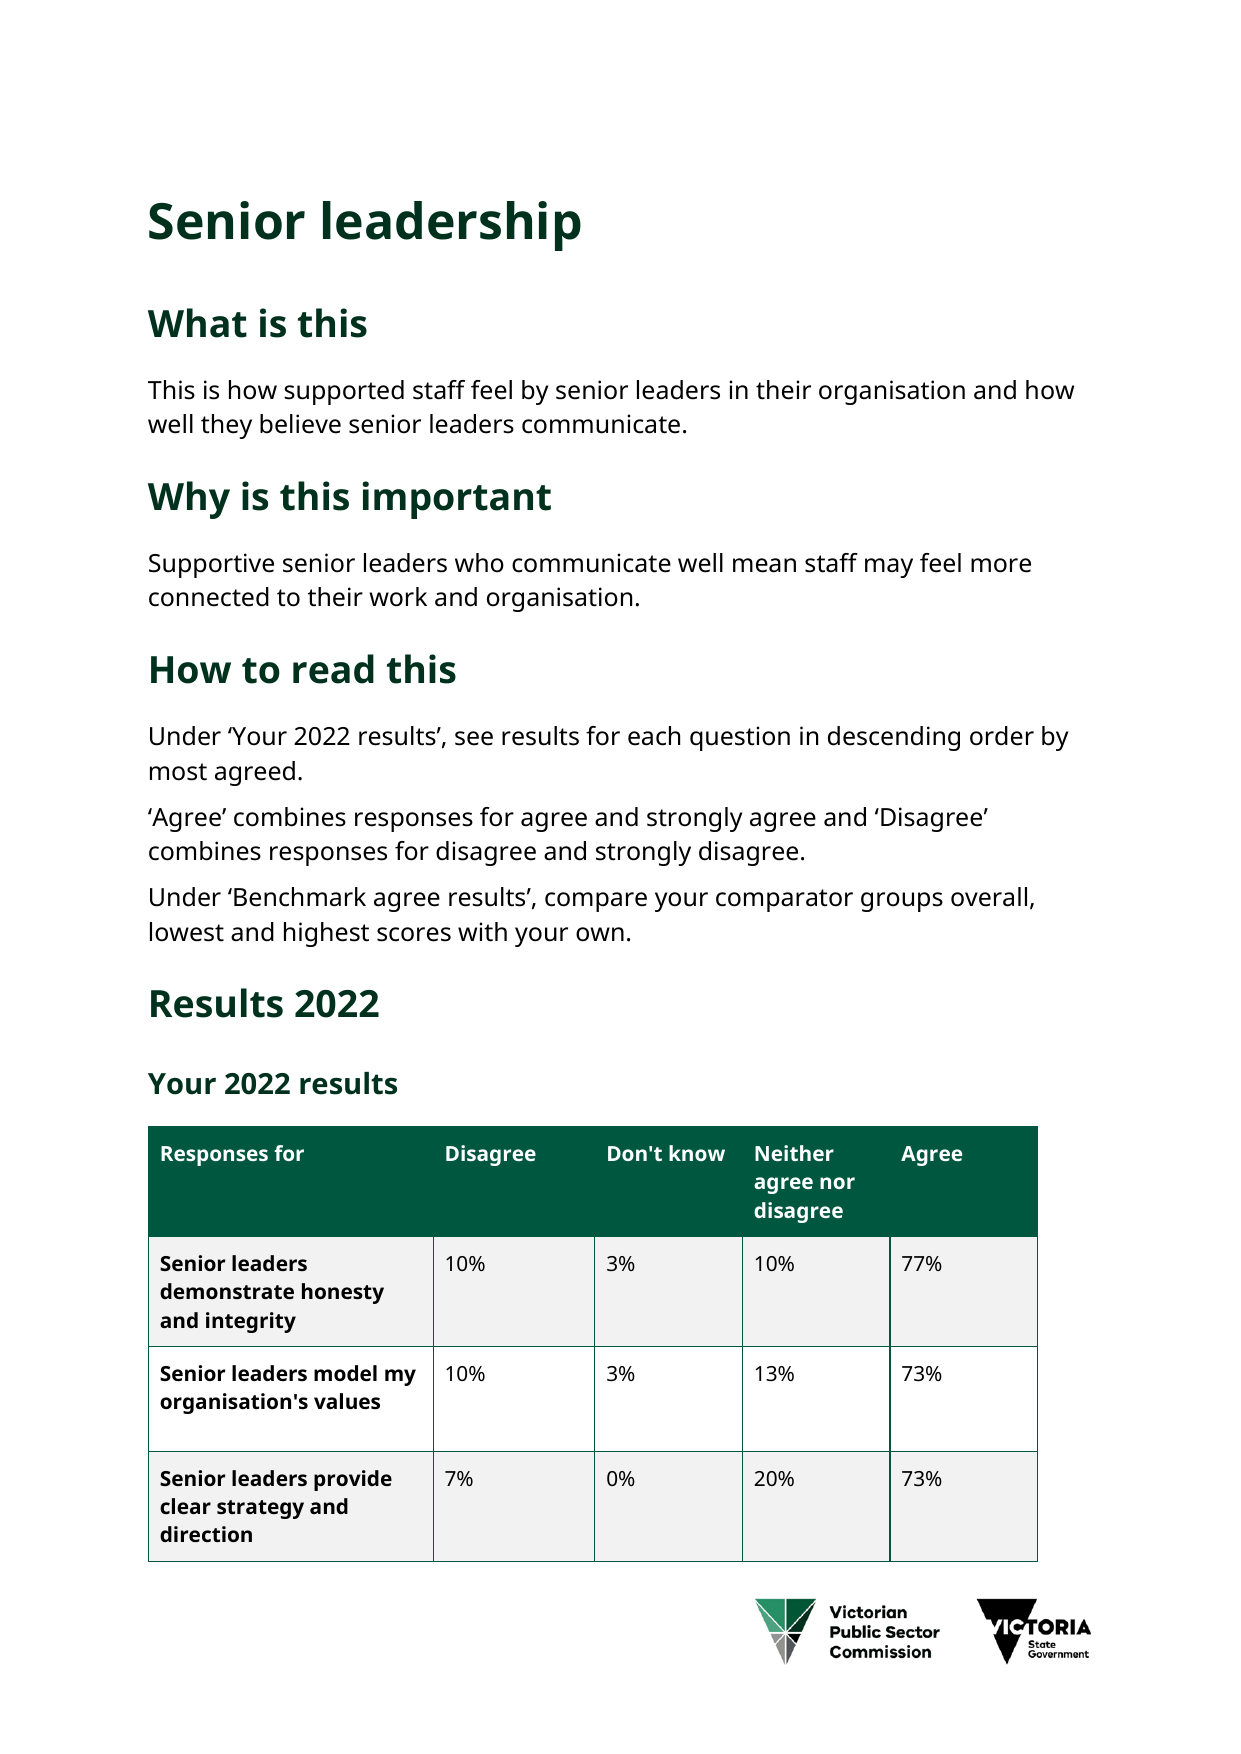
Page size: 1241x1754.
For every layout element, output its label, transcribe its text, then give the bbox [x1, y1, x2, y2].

table_cell 3% [595, 1237, 742, 1346]
picture [754, 1598, 1093, 1666]
text Under ‘Your 2022 results’, see results for each question in descending order by most agreed. [148, 719, 1092, 787]
table_cell Senior leaders demonstrate honesty and integrity [149, 1237, 433, 1346]
text ‘Agree’ combines responses for agree and strongly agree and ‘Disagree’ combines responses for disagree and strongly disagree. [148, 799, 1092, 868]
table_header Responses for [149, 1127, 433, 1236]
table_cell 73% [891, 1347, 1037, 1451]
subtitle What is this [148, 297, 1092, 348]
table_cell 10% [434, 1237, 594, 1346]
subtitle How to read this [148, 643, 1092, 694]
table_header Neither agree nor disagree [743, 1127, 889, 1236]
table_cell 10% [434, 1347, 594, 1451]
table_header Don't know [595, 1127, 742, 1236]
table_header Agree [891, 1127, 1037, 1236]
table_cell 3% [595, 1347, 742, 1451]
table_cell 20% [743, 1452, 889, 1561]
table_cell Senior leaders model my organisation's values [149, 1347, 433, 1451]
table_cell 7% [434, 1452, 594, 1561]
table_cell 0% [595, 1452, 742, 1561]
table_cell 10% [743, 1237, 889, 1346]
subtitle Why is this important [148, 470, 1092, 521]
text This is how supported staff feel by senior leaders in their organisation and how well they believe senior leaders communicate. [148, 373, 1092, 441]
subtitle Senior leadership [148, 186, 1092, 254]
subtitle Your 2022 results [148, 1064, 1092, 1103]
table_cell 77% [891, 1237, 1037, 1346]
text Under ‘Benchmark agree results’, compare your comparator groups overall, lowest and highest scores with your own. [148, 880, 1092, 948]
subtitle Results 2022 [148, 977, 1092, 1028]
text Supportive senior leaders who communicate well mean staff may feel more connected to their work and organisation. [148, 546, 1092, 614]
table_header Disagree [434, 1127, 594, 1236]
table_cell Senior leaders provide clear strategy and direction [149, 1452, 433, 1561]
table_cell 73% [891, 1452, 1037, 1561]
table_cell 13% [743, 1347, 889, 1451]
